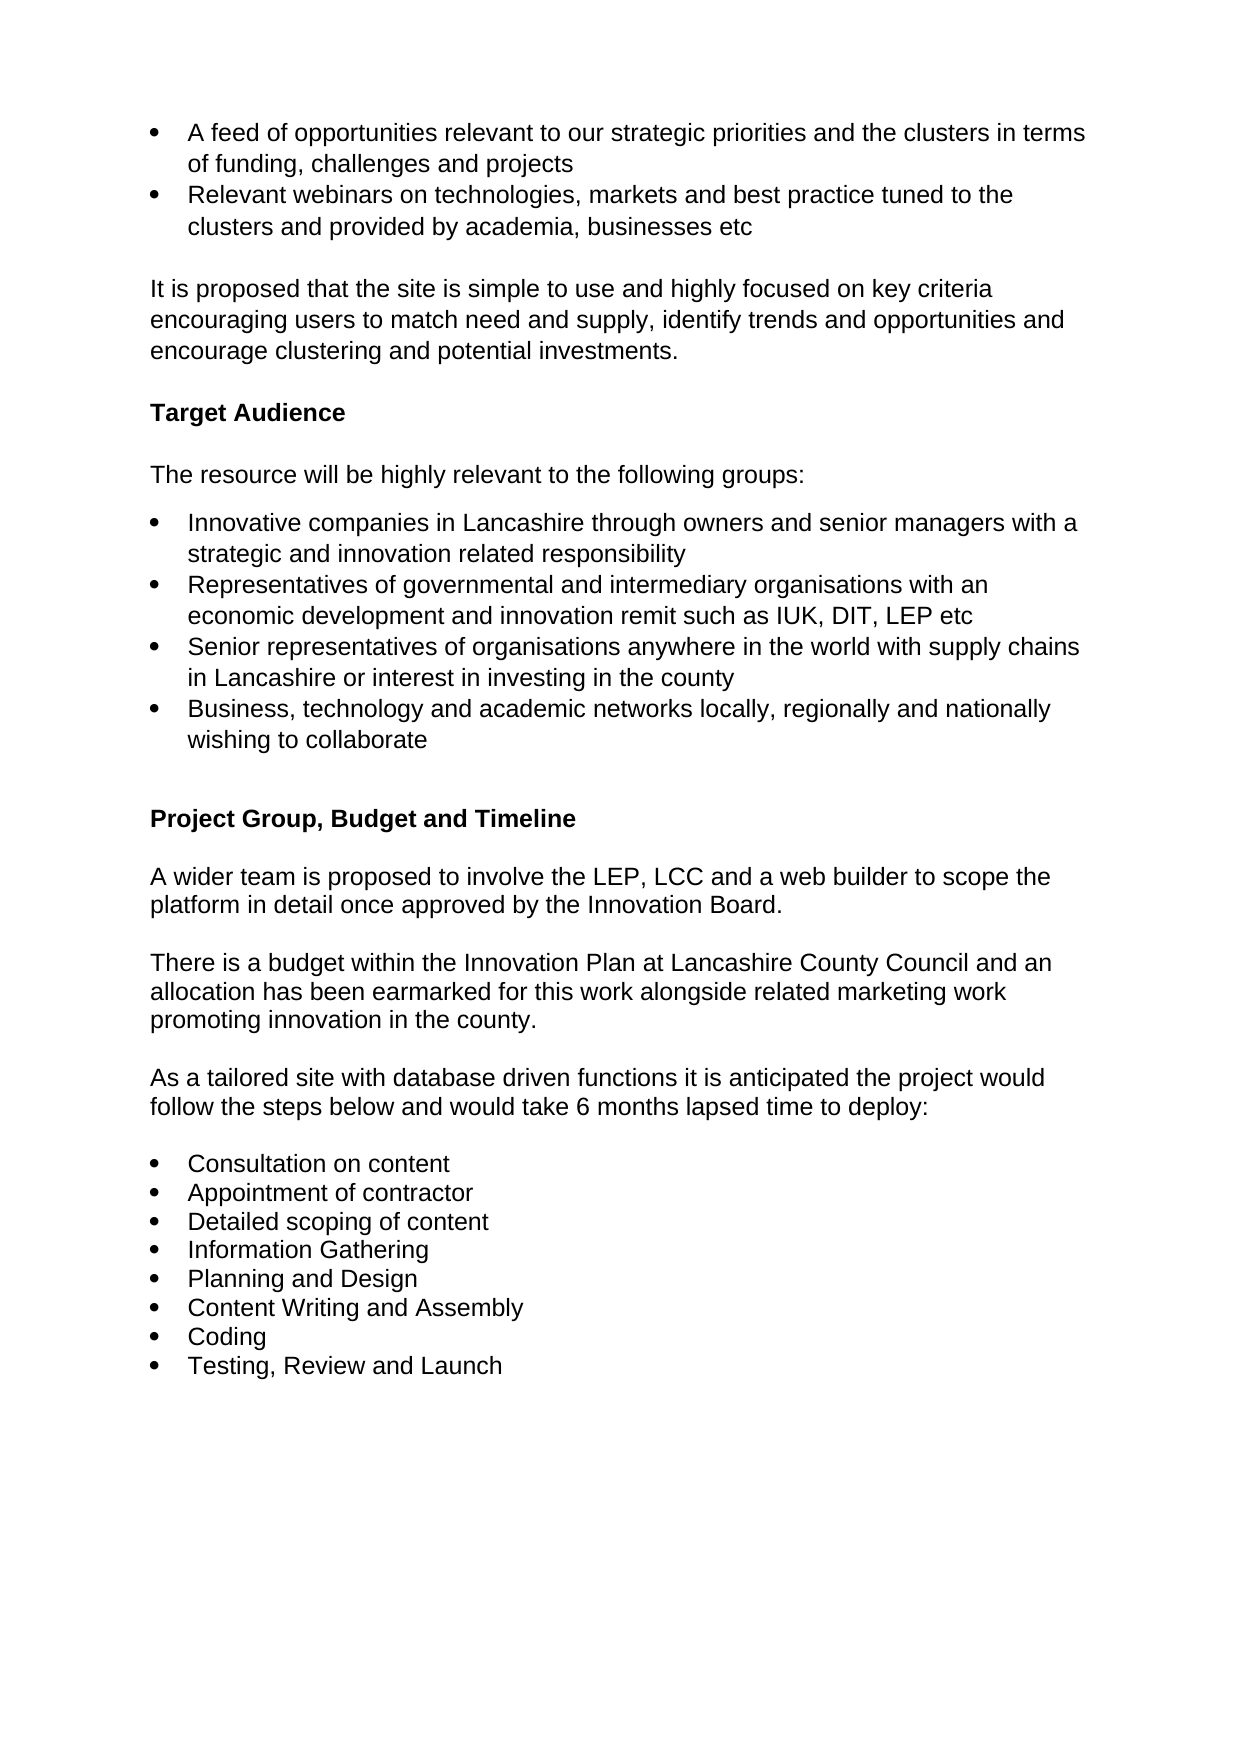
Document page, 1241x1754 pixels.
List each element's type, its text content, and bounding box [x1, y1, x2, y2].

list Detailed scoping of content [150, 1207, 1090, 1236]
list A feed of opportunities relevant to our strategic priorities and the clusters in terms of funding, challenges and projects [150, 118, 1090, 178]
text There is a budget within the Innovation Plan at Lancashire County Council and an allocation has been earmarked for this work alongside related marketing work promoting innovation in the county. [150, 948, 1090, 1034]
text Project Group, Budget and Timeline [150, 804, 1090, 833]
list Innovative companies in Lancashire through owners and senior managers with a strategic and innovation related responsibility [150, 507, 1090, 567]
list Representatives of governmental and intermediary organisations with an economic development and innovation remit such as IUK, DIT, LEP etc [150, 570, 1090, 629]
text The resource will be highly relevant to the following groups: [150, 460, 1090, 488]
list Appointment of contractor [150, 1178, 1090, 1207]
list Planning and Design [150, 1264, 1090, 1293]
text It is proposed that the site is simple to use and highly focused on key criteria encouraging users to match need and supply, identify trends and opportunities and encourage clustering and potential investments. [150, 273, 1090, 364]
list Business, technology and academic networks locally, regionally and nationally wishing to collaborate [150, 694, 1090, 754]
list Senior representatives of organisations anywhere in the world with supply chains in Lancashire or interest in investing in the county [150, 632, 1090, 692]
list Content Writing and Assembly [150, 1293, 1090, 1322]
list Information Gathering [150, 1236, 1090, 1264]
list Testing, Review and Launch [150, 1351, 1090, 1380]
text A wider team is proposed to involve the LEP, LCC and a web builder to scope the platform in detail once approved by the Innovation Board. [150, 861, 1090, 919]
list Relevant webinars on technologies, markets and best practice tuned to the clusters and provided by academia, businesses etc [150, 180, 1090, 240]
text As a tailored site with database driven functions it is anticipated the project would follow the steps below and would take 6 months lapsed time to deploy: [150, 1063, 1090, 1120]
list Coding [150, 1322, 1090, 1351]
list Consultation on content [150, 1149, 1090, 1178]
text Target Audience [150, 398, 1090, 426]
